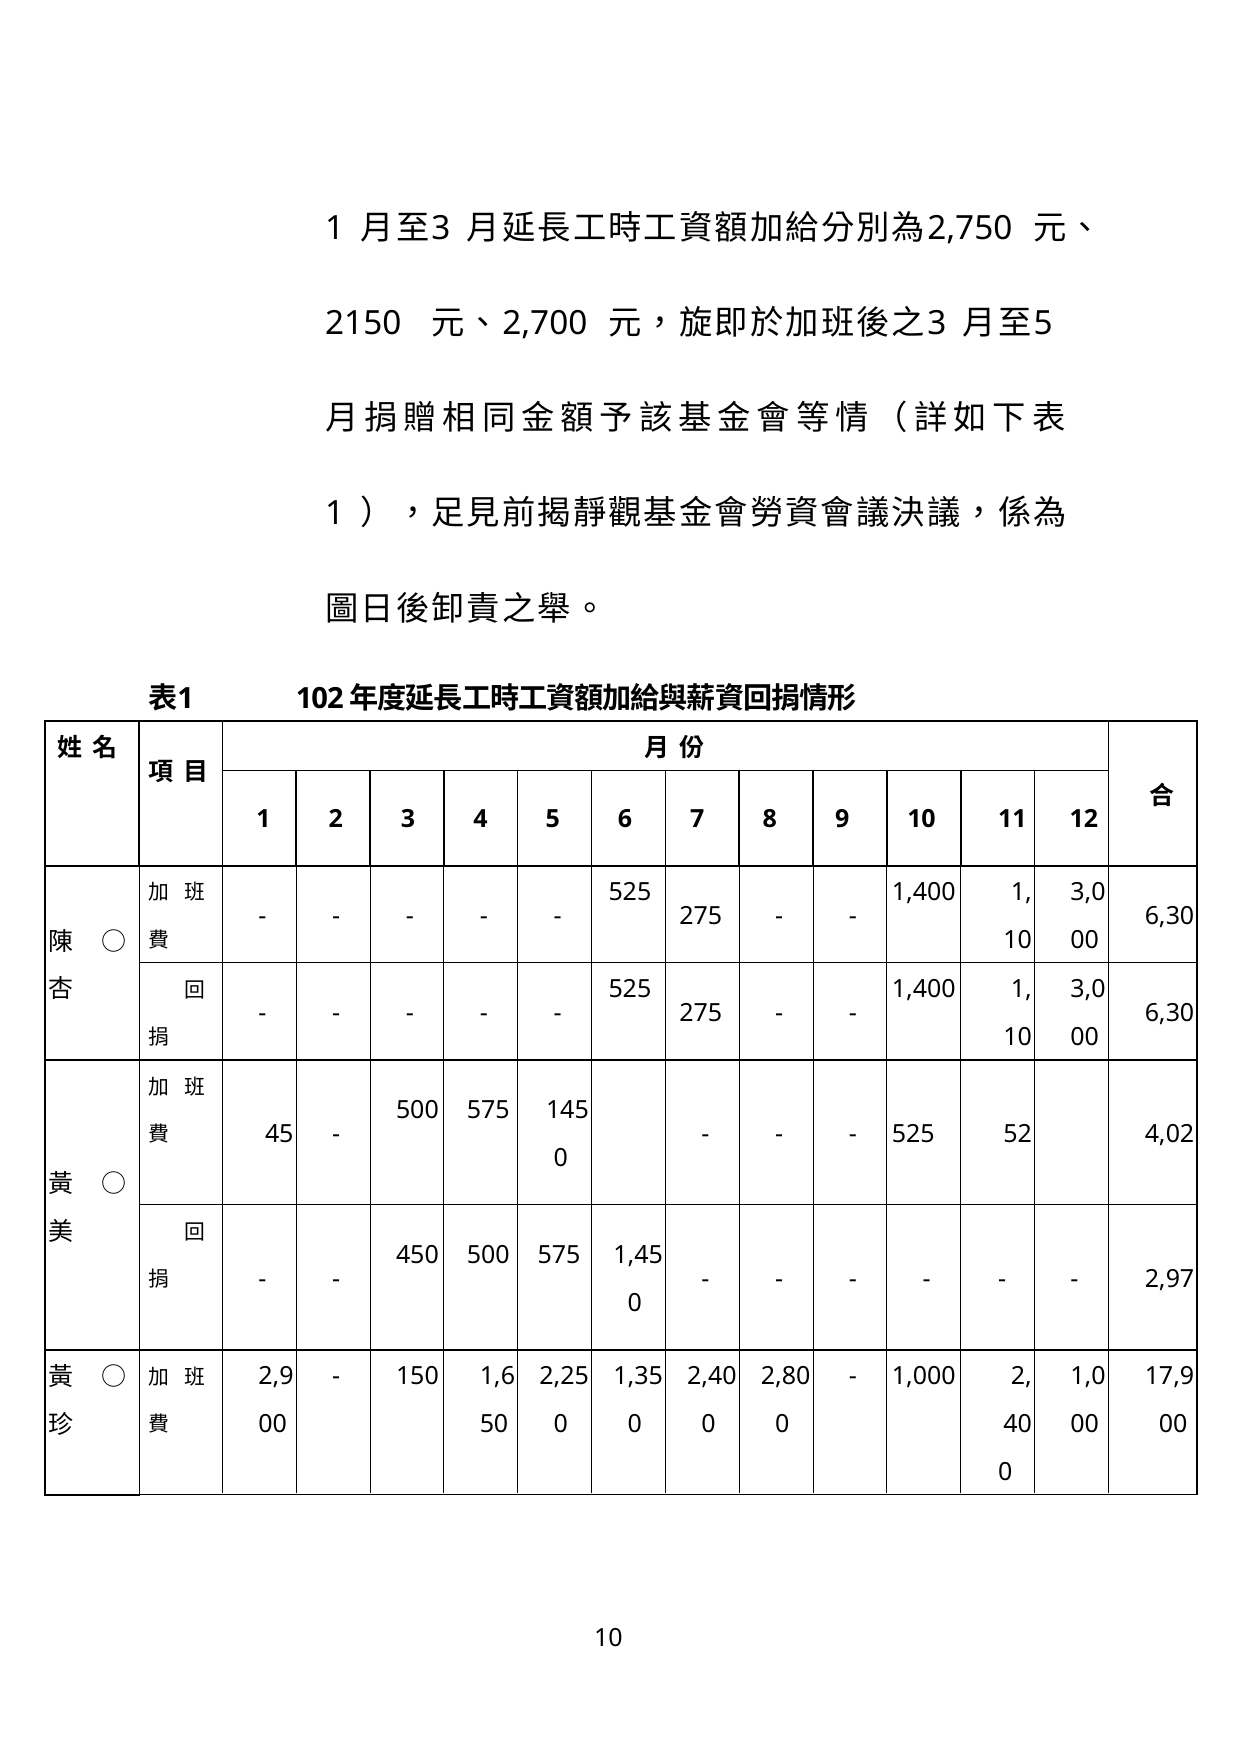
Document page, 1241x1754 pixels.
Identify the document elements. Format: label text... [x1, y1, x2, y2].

table_cell - [297, 1061, 370, 1204]
table_cell - [444, 867, 517, 962]
table_cell 450 [223, 1061, 296, 1204]
table_cell - [740, 867, 813, 962]
table_cell - [740, 1061, 813, 1204]
table_cell 3,000 [1035, 867, 1108, 962]
table_cell - [666, 1061, 739, 1204]
table_cell - [666, 1205, 739, 1349]
table_cell 525 [592, 963, 665, 1059]
table_cell - [740, 1205, 813, 1349]
table_cell - [297, 1205, 370, 1349]
table_header 項目 [140, 722, 222, 865]
table_cell 1,000 [887, 1351, 961, 1494]
table_cell 陳○杏 [46, 867, 139, 1059]
table_cell 6 [592, 771, 665, 865]
table_cell 2,900 [223, 1351, 296, 1494]
table_cell 11 [962, 771, 1034, 865]
table_cell 10 [888, 771, 960, 865]
table_cell 1,450 [592, 1205, 665, 1349]
table_cell - [814, 963, 886, 1059]
table_cell - [223, 1205, 296, 1349]
table_cell 2,800 [739, 1351, 813, 1494]
table_cell 1,650 [444, 1351, 518, 1494]
table_cell - [814, 1061, 886, 1204]
table_cell 加班費 [140, 1351, 222, 1494]
table_cell - [518, 867, 591, 962]
table_header 姓名 [46, 722, 138, 865]
table_header 月份 [223, 722, 1108, 769]
table_cell 3 [371, 771, 443, 865]
table_cell 4,025 [1109, 1061, 1196, 1204]
table_cell 3,000 [1035, 963, 1108, 1059]
table_header 合計 [1109, 722, 1196, 865]
table_cell - [297, 867, 370, 962]
table_cell 加班費 [140, 1061, 222, 1204]
table_cell 6,300 [1109, 867, 1196, 962]
table_cell 1,000 [1035, 1351, 1108, 1494]
table_cell 575 [518, 1205, 591, 1349]
table_cell 525 [592, 867, 665, 962]
table_cell - [814, 1205, 886, 1349]
table_cell 黃○美 [46, 1061, 139, 1349]
table_cell 2,400 [665, 1351, 739, 1494]
table_cell 1450 [518, 1061, 591, 1204]
table_cell 500 [444, 1205, 517, 1349]
table_cell 加班費 [140, 867, 222, 962]
table_cell 150 [370, 1351, 444, 1494]
table_cell 2,400 [961, 1351, 1034, 1494]
table_cell - [223, 867, 296, 962]
table_cell 2 [297, 771, 369, 865]
table_cell - [297, 963, 370, 1059]
table_cell 6,300 [1109, 963, 1196, 1059]
table_cell 回捐 [140, 963, 222, 1059]
table_cell 5 [518, 771, 591, 865]
table_cell - [813, 1351, 887, 1494]
table_cell 回捐 [140, 1205, 222, 1349]
table_cell 9 [814, 771, 886, 865]
table_cell - [961, 1205, 1034, 1349]
table_cell 17,900 [1108, 1351, 1196, 1494]
table_cell 275 [666, 963, 739, 1059]
table_cell - [371, 963, 443, 1059]
table_cell 1,350 [592, 1351, 665, 1494]
table_cell 500 [371, 1061, 443, 1204]
table_cell 8 [740, 771, 812, 865]
table_cell 1,400 [887, 867, 960, 962]
table_cell 1,400 [887, 963, 960, 1059]
table_cell [1035, 1061, 1108, 1204]
table_cell 575 [444, 1061, 517, 1204]
table_cell 7 [666, 771, 738, 865]
table_cell - [518, 963, 591, 1059]
table_cell 1,100 [961, 963, 1034, 1059]
text 102年度延長工時工資額加給與薪資回捐情形 [148, 678, 1069, 716]
table_cell - [296, 1351, 370, 1494]
table_cell [592, 1061, 665, 1204]
table_cell 2,250 [518, 1351, 592, 1494]
table_cell 1,100 [961, 867, 1034, 962]
table_cell 黃○珍 [46, 1351, 139, 1494]
table_cell 1 [223, 771, 295, 865]
table_cell - [740, 963, 813, 1059]
table_cell 12 [1035, 771, 1108, 865]
table_cell 450 [371, 1205, 443, 1349]
table_cell - [444, 963, 517, 1059]
table_cell - [371, 867, 443, 962]
table_cell 525 [961, 1061, 1034, 1204]
table_cell - [1035, 1205, 1108, 1349]
table_cell 2,975 [1109, 1205, 1196, 1349]
table_cell 4 [445, 771, 517, 865]
table_cell - [814, 867, 886, 962]
table_cell - [887, 1205, 960, 1349]
table_cell 275 [666, 867, 739, 962]
table_cell 525 [887, 1061, 960, 1204]
table_cell - [223, 963, 296, 1059]
